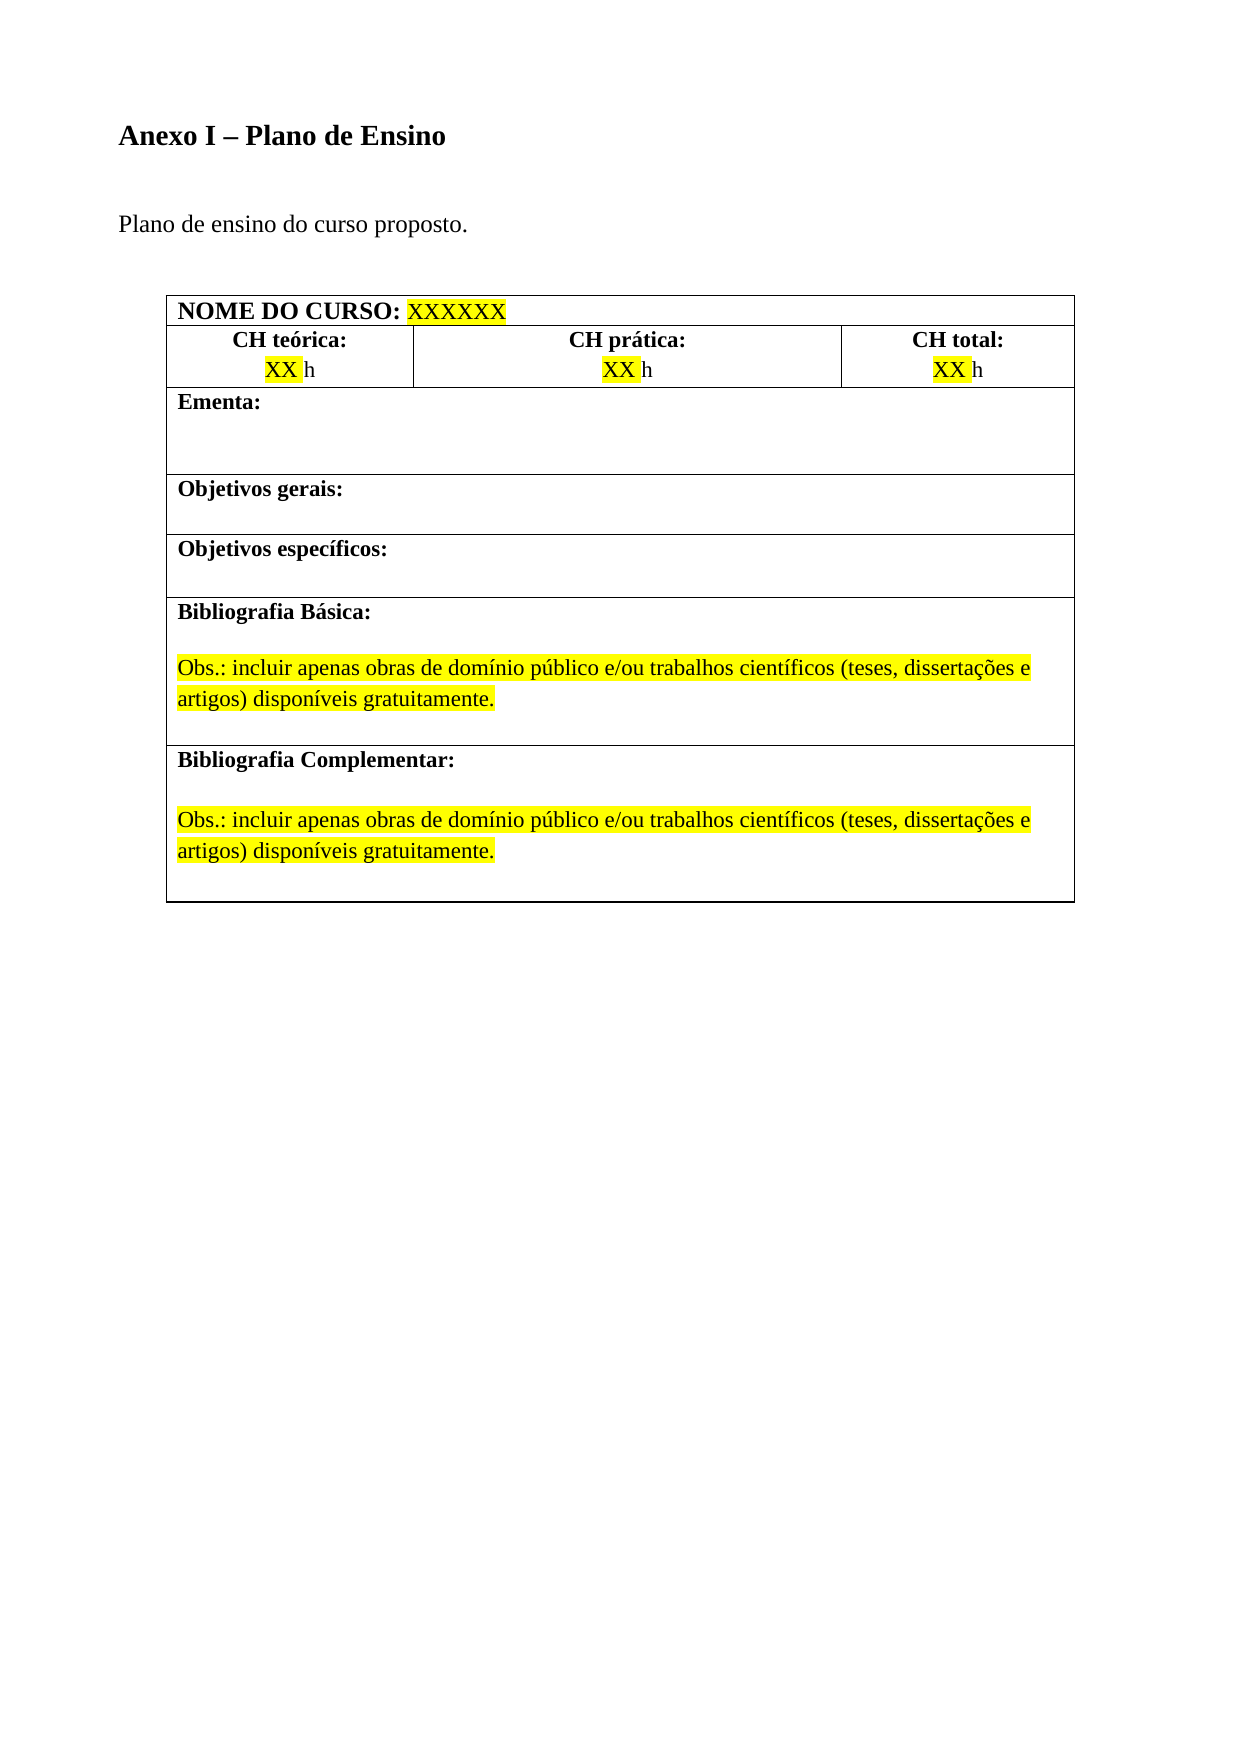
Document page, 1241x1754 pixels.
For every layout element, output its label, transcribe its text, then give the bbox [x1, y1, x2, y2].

table_cell CH teórica: XX h [167, 326, 413, 387]
table_header NOME DO CURSO: XXXXXX [167, 296, 1074, 325]
table_cell Bibliografia Básica: Obs.: incluir apenas obras de domínio público e/ou trabalhos científicos (teses, dissertações e artigos) disponíveis gratuitamente. [167, 598, 1074, 745]
table_cell CH total: XX h [842, 326, 1074, 387]
text Anexo I – Plano de Ensino [118, 118, 1122, 152]
table_cell Objetivos gerais: [167, 475, 1074, 534]
table_cell Objetivos específicos: [167, 535, 1074, 597]
table_cell CH prática: XX h [414, 326, 841, 387]
table_cell Ementa: [167, 388, 1074, 474]
text Plano de ensino do curso proposto. [118, 209, 1122, 238]
table_cell Bibliografia Complementar: Obs.: incluir apenas obras de domínio público e/ou trabalhos científicos (teses, dissertações e artigos) disponíveis gratuitamente. [167, 746, 1074, 901]
